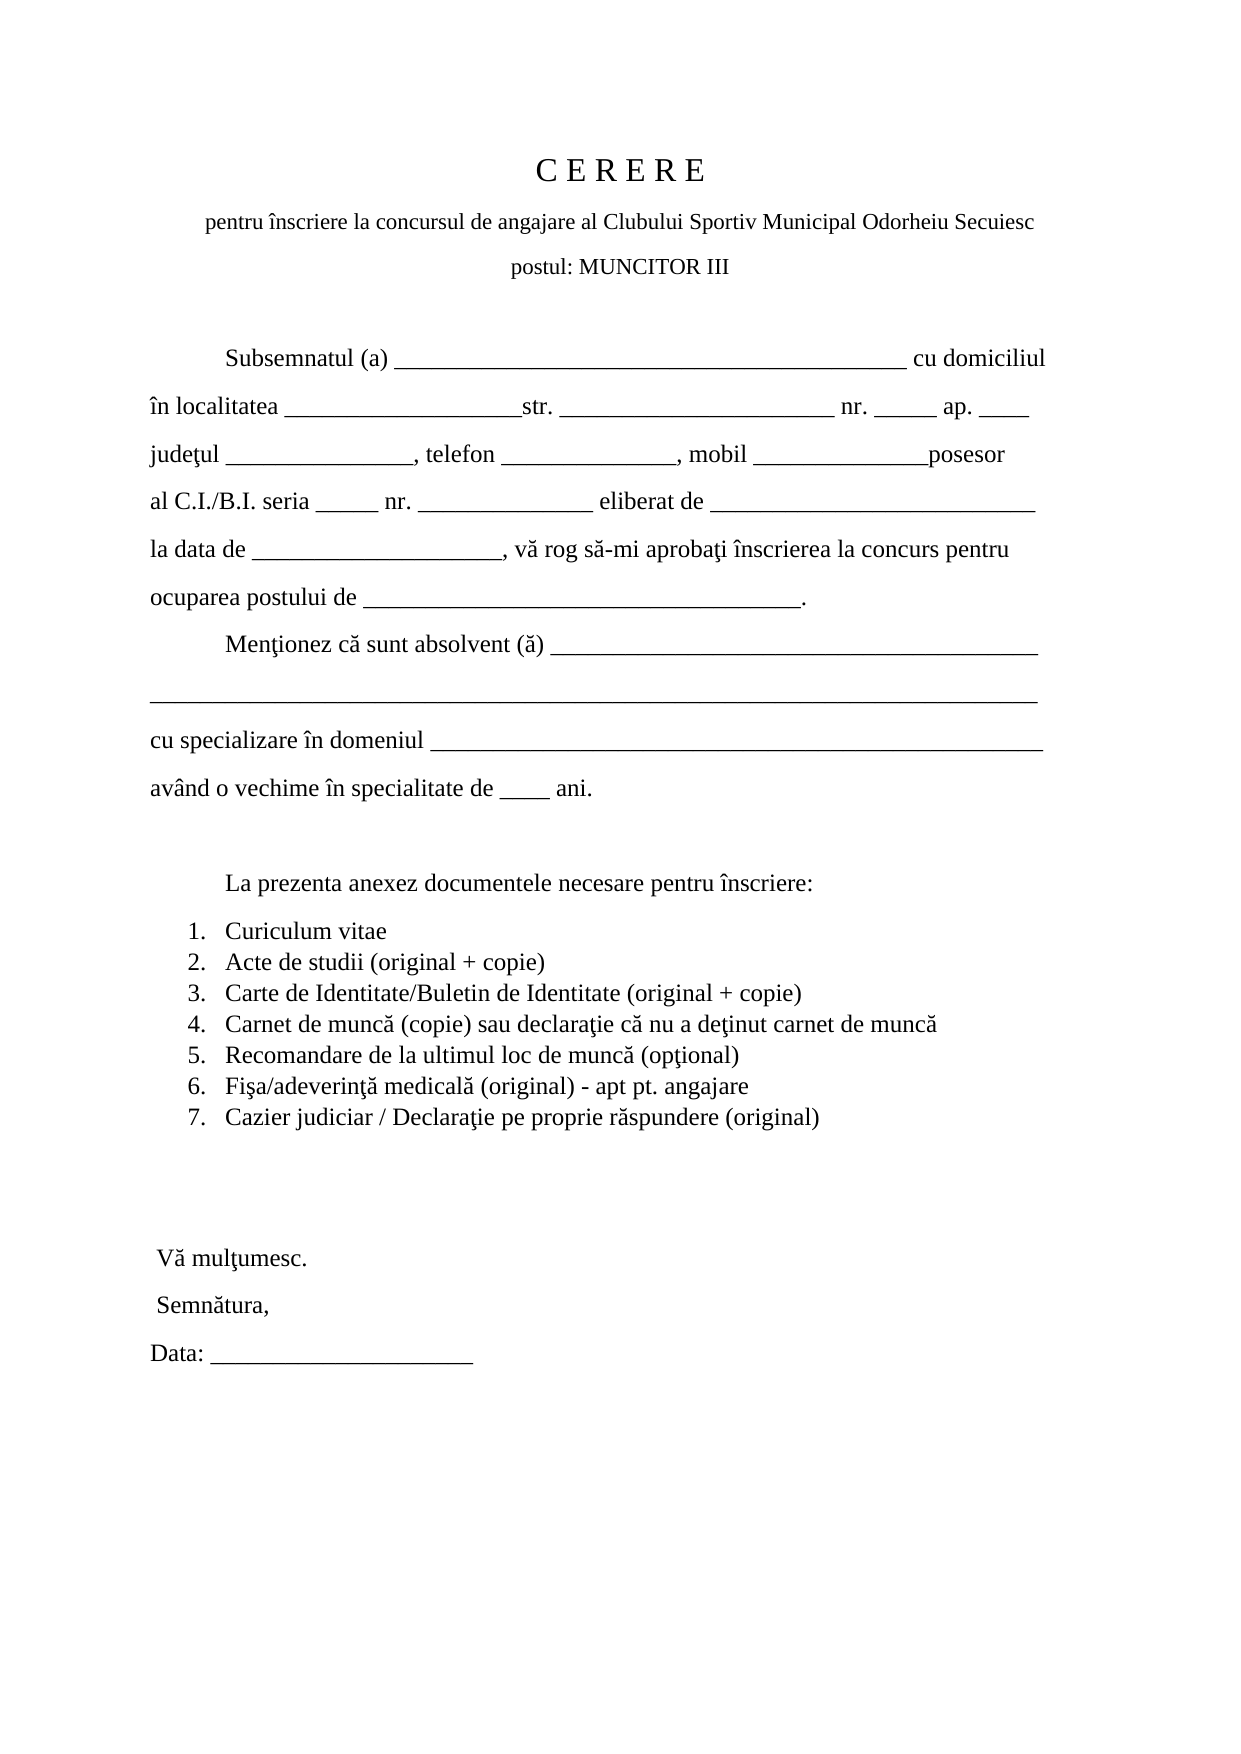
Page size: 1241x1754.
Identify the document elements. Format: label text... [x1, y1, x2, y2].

list Carte de Identitate/Buletin de Identitate (original + copie) [187, 978, 1090, 1007]
text Menţionez că sunt absolvent (ă) _______________________________________ [150, 629, 1090, 658]
text ocuparea postului de ___________________________________. [150, 582, 1090, 611]
text al C.I./B.I. seria _____ nr. ______________ eliberat de __________________________ [150, 486, 1090, 515]
text pentru înscriere la concursul de angajare al Clubului Sportiv Municipal Odorheiu Secuiesc [150, 208, 1090, 234]
text Vă mulţumesc. [150, 1243, 1090, 1272]
list Carnet de muncă (copie) sau declaraţie că nu a deţinut carnet de muncă [187, 1009, 1090, 1038]
list Curiculum vitae [187, 916, 1090, 944]
text postul: MUNCITOR III [150, 253, 1090, 279]
text în localitatea ___________________str. ______________________ nr. _____ ap. ____ [150, 391, 1090, 420]
text _______________________________________________________________________ [150, 677, 1090, 706]
text având o vechime în specialitate de ____ ani. [150, 773, 1090, 801]
text Data: _____________________ [150, 1338, 1090, 1367]
text C E R E R E [150, 150, 1090, 188]
text Semnătura, [150, 1291, 1090, 1319]
list Fişa/adeverinţă medicală (original) - apt pt. angajare [187, 1071, 1090, 1100]
text la data de ____________________, vă rog să-mi aprobaţi înscrierea la concurs pentru [150, 534, 1090, 563]
list Cazier judiciar / Declaraţie pe proprie răspundere (original) [187, 1102, 1090, 1131]
text Subsemnatul (a) _________________________________________ cu domiciliul [150, 343, 1090, 372]
list Acte de studii (original + copie) [187, 947, 1090, 976]
text judeţul _______________, telefon ______________, mobil ______________posesor [150, 439, 1090, 467]
list Recomandare de la ultimul loc de muncă (opţional) [187, 1040, 1090, 1069]
text La prezenta anexez documentele necesare pentru înscriere: [150, 868, 1090, 897]
text cu specializare în domeniul _________________________________________________ [150, 725, 1090, 754]
